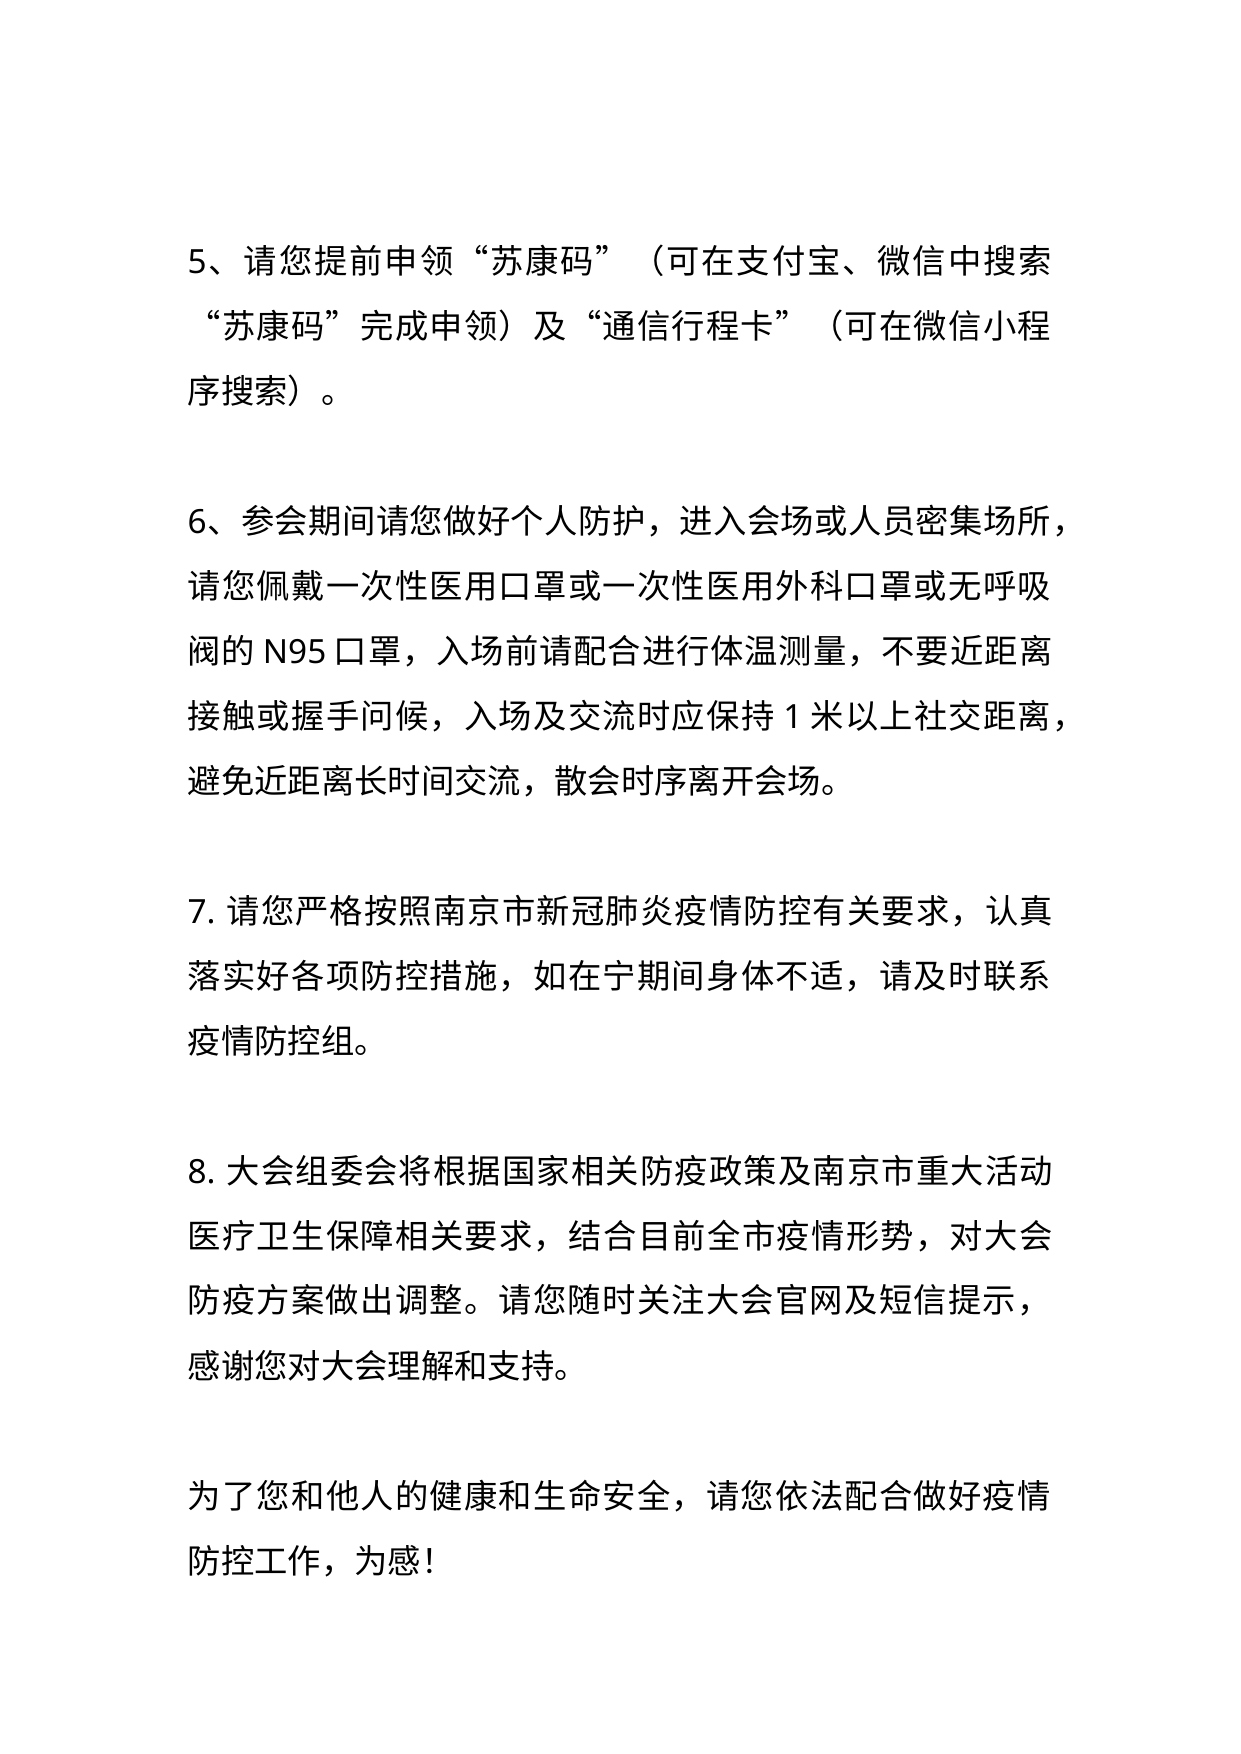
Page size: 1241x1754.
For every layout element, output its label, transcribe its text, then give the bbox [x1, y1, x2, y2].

text 7. 请您严格按照南京市新冠肺炎疫情防控有关要求，认真落实好各项防控措施，如在宁期间身体不适，请及时联系疫情防控组。 [187, 877, 1053, 1072]
text 为了您和他人的健康和生命安全，请您依法配合做好疫情防控工作，为感！ [187, 1462, 1053, 1592]
text 8. 大会组委会将根据国家相关防疫政策及南京市重大活动医疗卫生保障相关要求，结合目前全市疫情形势，对大会防疫方案做出调整。请您随时关注大会官网及短信提示，感谢您对大会理解和支持。 [187, 1137, 1053, 1397]
text 5、请您提前申领“苏康码”（可在支付宝、微信中搜索“苏康码”完成申领）及“通信行程卡”（可在微信小程序搜索）。 [187, 227, 1053, 422]
text 6、参会期间请您做好个人防护，进入会场或人员密集场所，请您佩戴一次性医用口罩或一次性医用外科口罩或无呼吸阀的N95口罩，入场前请配合进行体温测量，不要近距离接触或握手问候，入场及交流时应保持1米以上社交距离，避免近距离长时间交流，散会时序离开会场。 [187, 487, 1053, 812]
